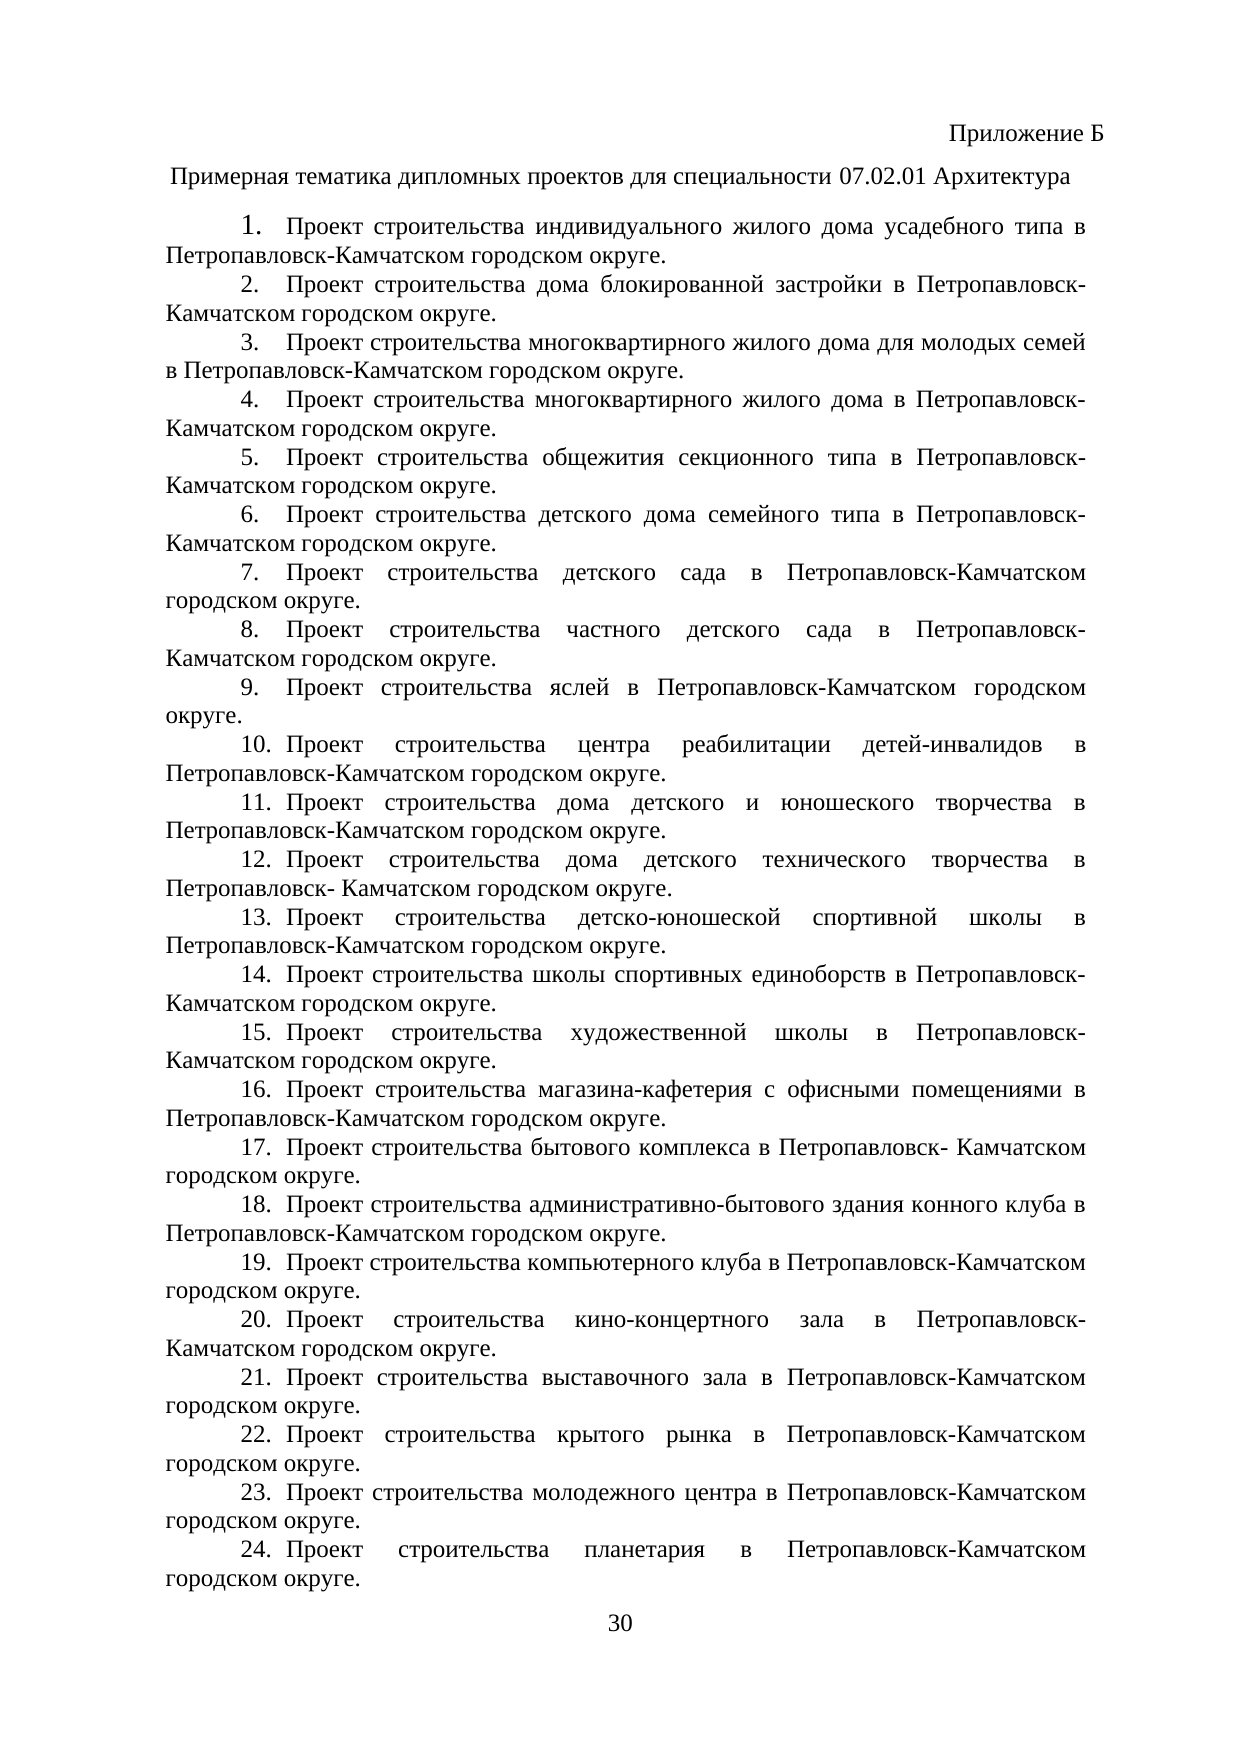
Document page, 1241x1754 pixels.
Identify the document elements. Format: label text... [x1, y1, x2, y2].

text 17. Проект строительства бытового комплекса в Петропавловск- Камчатском городском округе. [165, 1132, 1087, 1189]
text 20. Проект строительства кино-концертного зала в Петропавловск-Камчатском городском округе. [165, 1304, 1087, 1362]
text 7. Проект строительства детского сада в Петропавловск-Камчатском городском округе. [165, 557, 1087, 614]
text 2. Проект строительства дома блокированной застройки в Петропавловск-Камчатском городском округе. [165, 269, 1087, 327]
text 16. Проект строительства магазина-кафетерия с офисными помещениями в Петропавловск-Камчатском городском округе. [165, 1074, 1087, 1132]
text Приложение Б [136, 118, 1104, 147]
text 18. Проект строительства административно-бытового здания конного клуба в Петропавловск-Камчатском городском округе. [165, 1189, 1087, 1247]
text 9. Проект строительства яслей в Петропавловск-Камчатском городском округе. [165, 672, 1087, 729]
text 14. Проект строительства школы спортивных единоборств в Петропавловск-Камчатском городском округе. [165, 959, 1087, 1017]
text 21. Проект строительства выставочного зала в Петропавловск-Камчатском городском округе. [165, 1362, 1087, 1419]
text 24. Проект строительства планетария в Петропавловск-Камчатском городском округе. [165, 1534, 1087, 1592]
text 6. Проект строительства детского дома семейного типа в Петропавловск-Камчатском городском округе. [165, 499, 1087, 557]
text 12. Проект строительства дома детского технического творчества в Петропавловск- Камчатском городском округе. [165, 844, 1087, 902]
text 1. Проект строительства индивидуального жилого дома усадебного типа в Петропавловск-Камчатском городском округе. [165, 207, 1087, 269]
text Примерная тематика дипломных проектов для специальности 07.02.01 Архитектура [136, 161, 1104, 190]
text 5. Проект строительства общежития секционного типа в Петропавловск-Камчатском городском округе. [165, 442, 1087, 499]
text 10. Проект строительства центра реабилитации детей-инвалидов в Петропавловск-Камчатском городском округе. [165, 729, 1087, 787]
text 23. Проект строительства молодежного центра в Петропавловск-Камчатском городском округе. [165, 1477, 1087, 1534]
text 13. Проект строительства детско-юношеской спортивной школы в Петропавловск-Камчатском городском округе. [165, 902, 1087, 959]
text 11. Проект строительства дома детского и юношеского творчества в Петропавловск-Камчатском городском округе. [165, 787, 1087, 844]
text 4. Проект строительства многоквартирного жилого дома в Петропавловск-Камчатском городском округе. [165, 384, 1087, 442]
text 3. Проект строительства многоквартирного жилого дома для молодых семей в Петропавловск-Камчатском городском округе. [165, 327, 1087, 384]
text 8. Проект строительства частного детского сада в Петропавловск-Камчатском городском округе. [165, 614, 1087, 672]
text 15. Проект строительства художественной школы в Петропавловск-Камчатском городском округе. [165, 1017, 1087, 1074]
text 19. Проект строительства компьютерного клуба в Петропавловск-Камчатском городском округе. [165, 1247, 1087, 1304]
text 22. Проект строительства крытого рынка в Петропавловск-Камчатском городском округе. [165, 1419, 1087, 1477]
